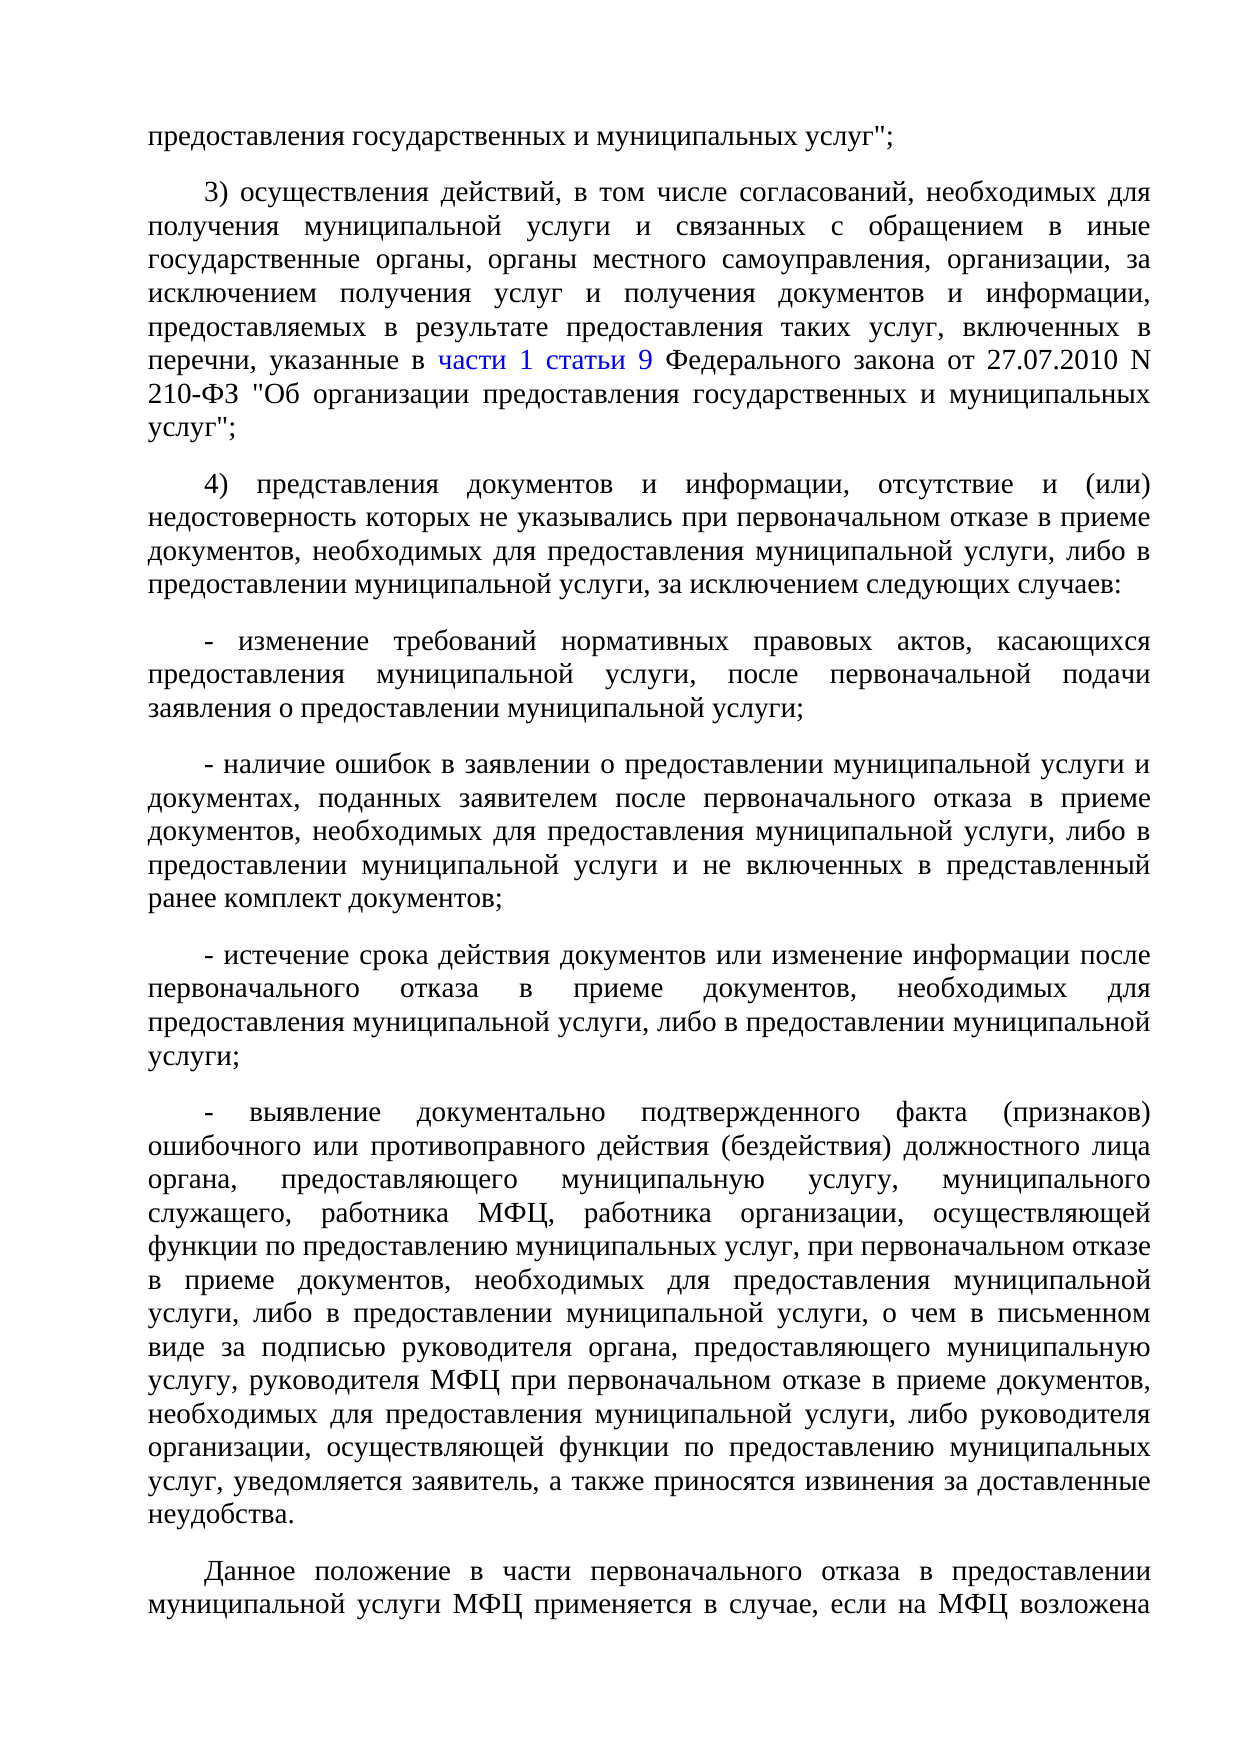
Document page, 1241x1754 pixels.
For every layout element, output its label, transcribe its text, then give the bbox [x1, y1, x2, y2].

text 3) осуществления действий, в том числе согласований, необходимых для получения муниципальной услуги и связанных с обращением в иные государственные органы, органы местного самоуправления, организации, за исключением получения услуг и получения документов и информации, предоставляемых в результате предоставления таких услуг, включенных в перечни, указанные в части 1 статьи 9 Федерального закона от 27.07.2010 N 210-ФЗ "Об организации предоставления государственных и муниципальных услуг"; [148, 174, 1152, 443]
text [148, 118, 1152, 152]
text 4) представления документов и информации, отсутствие и (или) недостоверность которых не указывались при первоначальном отказе в приеме документов, необходимых для предоставления муниципальной услуги, либо в предоставлении муниципальной услуги, за исключением следующих случаев: [148, 466, 1152, 600]
text - наличие ошибок в заявлении о предоставлении муниципальной услуги и документах, поданных заявителем после первоначального отказа в приеме документов, необходимых для предоставления муниципальной услуги, либо в предоставлении муниципальной услуги и не включенных в представленный ранее комплект документов; [148, 746, 1152, 914]
text - истечение срока действия документов или изменение информации после первоначального отказа в приеме документов, необходимых для предоставления муниципальной услуги, либо в предоставлении муниципальной услуги; [148, 937, 1152, 1071]
text - выявление документально подтвержденного факта (признаков) ошибочного или противоправного действия (бездействия) должностного лица органа, предоставляющего муниципальную услугу, муниципального служащего, работника МФЦ, работника организации, осуществляющей функции по предоставлению муниципальных услуг, при первоначальном отказе в приеме документов, необходимых для предоставления муниципальной услуги, либо в предоставлении муниципальной услуги, о чем в письменном виде за подписью руководителя органа, предоставляющего муниципальную услугу, руководителя МФЦ при первоначальном отказе в приеме документов, необходимых для предоставления муниципальной услуги, либо руководителя организации, осуществляющей функции по предоставлению муниципальных услуг, уведомляется заявитель, а также приносятся извинения за доставленные неудобства. [148, 1094, 1152, 1530]
text - изменение требований нормативных правовых актов, касающихся предоставления муниципальной услуги, после первоначальной подачи заявления о предоставлении муниципальной услуги; [148, 623, 1152, 723]
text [148, 1553, 1152, 1620]
